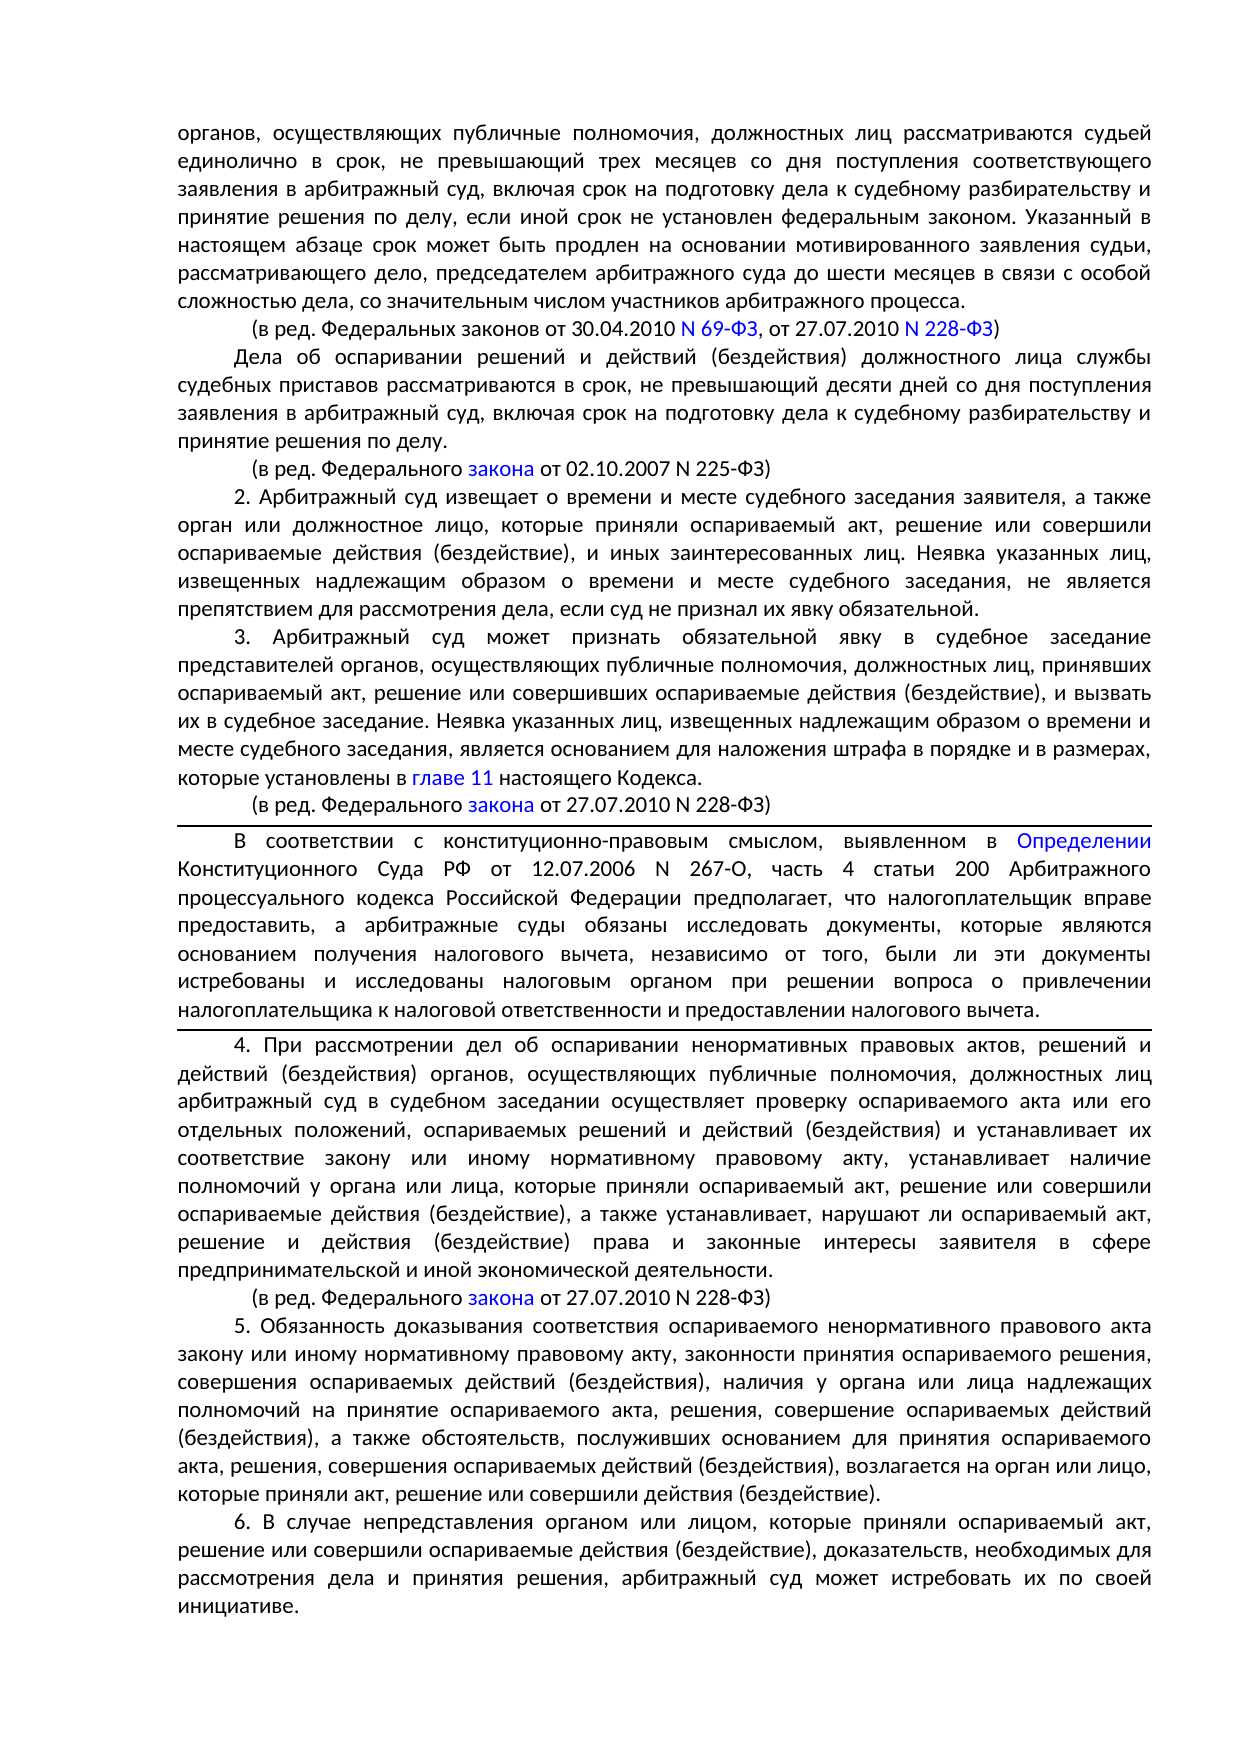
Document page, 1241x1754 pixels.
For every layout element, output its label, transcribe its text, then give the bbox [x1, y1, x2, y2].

text (в ред. Федерального закона от 02.10.2007 N 225-ФЗ) [177, 454, 1152, 482]
text 5. Обязанность доказывания соответствия оспариваемого ненормативного правового акта закону или иному нормативному правовому акту, законности принятия оспариваемого решения, совершения оспариваемых действий (бездействия), наличия у органа или лица надлежащих полномочий на принятие оспариваемого акта, решения, совершение оспариваемых действий (бездействия), а также обстоятельств, послуживших основанием для принятия оспариваемого акта, решения, совершения оспариваемых действий (бездействия), возлагается на орган или лицо, которые приняли акт, решение или совершили действия (бездействие). [177, 1311, 1152, 1507]
text 4. При рассмотрении дел об оспаривании ненормативных правовых актов, решений и действий (бездействия) органов, осуществляющих публичные полномочия, должностных лиц арбитражный суд в судебном заседании осуществляет проверку оспариваемого акта или его отдельных положений, оспариваемых решений и действий (бездействия) и устанавливает их соответствие закону или иному нормативному правовому акту, устанавливает наличие полномочий у органа или лица, которые приняли оспариваемый акт, решение или совершили оспариваемые действия (бездействие), а также устанавливает, нарушают ли оспариваемый акт, решение и действия (бездействие) права и законные интересы заявителя в сфере предпринимательской и иной экономической деятельности. [177, 1031, 1152, 1283]
text (в ред. Федерального закона от 27.07.2010 N 228-ФЗ) [177, 1283, 1152, 1311]
text (в ред. Федерального закона от 27.07.2010 N 228-ФЗ) [177, 791, 1152, 819]
text Дела об оспаривании решений и действий (бездействия) должностного лица службы судебных приставов рассматриваются в срок, не превышающий десяти дней со дня поступления заявления в арбитражный суд, включая срок на подготовку дела к судебному разбирательству и принятие решения по делу. [177, 342, 1152, 454]
text 2. Арбитражный суд извещает о времени и месте судебного заседания заявителя, а также орган или должностное лицо, которые приняли оспариваемый акт, решение или совершили оспариваемые действия (бездействие), и иных заинтересованных лиц. Неявка указанных лиц, извещенных надлежащим образом о времени и месте судебного заседания, не является препятствием для рассмотрения дела, если суд не признал их явку обязательной. [177, 482, 1152, 622]
text 3. Арбитражный суд может признать обязательной явку в судебное заседание представителей органов, осуществляющих публичные полномочия, должностных лиц, принявших оспариваемый акт, решение или совершивших оспариваемые действия (бездействие), и вызвать их в судебное заседание. Неявка указанных лиц, извещенных надлежащим образом о времени и месте судебного заседания, является основанием для наложения штрафа в порядке и в размерах, которые установлены в главе 11 настоящего Кодекса. [177, 622, 1152, 791]
text В соответствии с конституционно-правовым смыслом, выявленном в Определении Конституционного Суда РФ от 12.07.2006 N 267-О, часть 4 статьи 200 Арбитражного процессуального кодекса Российской Федерации предполагает, что налогоплательщик вправе предоставить, а арбитражные суды обязаны исследовать документы, которые являются основанием получения налогового вычета, независимо от того, были ли эти документы истребованы и исследованы налоговым органом при решении вопроса о привлечении налогоплательщика к налоговой ответственности и предоставлении налогового вычета. [177, 827, 1152, 1023]
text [177, 118, 1152, 314]
text 6. В случае непредставления органом или лицом, которые приняли оспариваемый акт, решение или совершили оспариваемые действия (бездействие), доказательств, необходимых для рассмотрения дела и принятия решения, арбитражный суд может истребовать их по своей инициативе. [177, 1507, 1152, 1619]
text (в ред. Федеральных законов от 30.04.2010 N 69-ФЗ, от 27.07.2010 N 228-ФЗ) [177, 314, 1152, 342]
